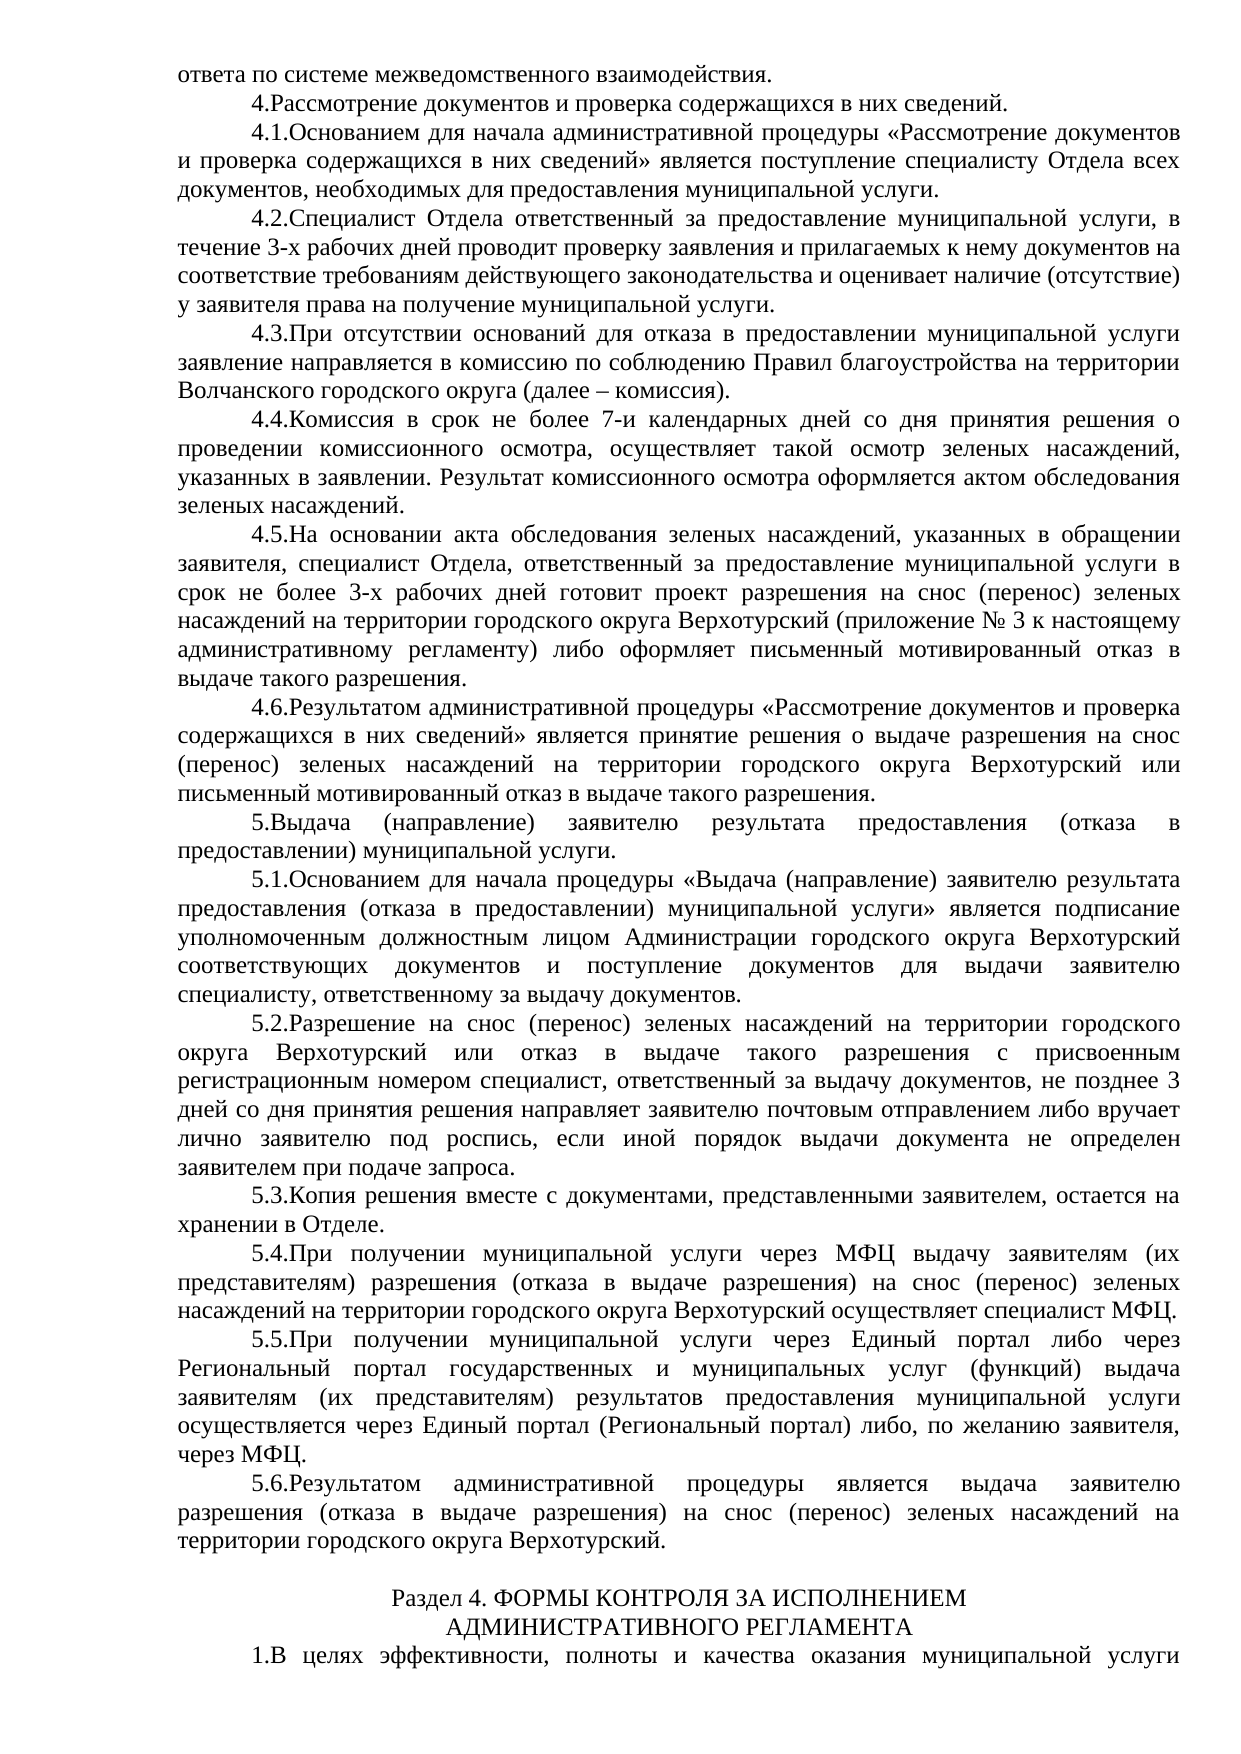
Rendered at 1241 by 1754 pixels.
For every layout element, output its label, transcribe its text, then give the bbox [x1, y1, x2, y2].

text 4.2.Специалист Отдела ответственный за предоставление муниципальной услуги, в течение 3-х рабочих дней проводит проверку заявления и прилагаемых к нему документов на соответствие требованиям действующего законодательства и оценивает наличие (отсутствие) у заявителя права на получение муниципальной услуги. [177, 203, 1181, 318]
text 4.4.Комиссия в срок не более 7-и календарных дней со дня принятия решения о проведении комиссионного осмотра, осуществляет такой осмотр зеленых насаждений, указанных в заявлении. Результат комиссионного осмотра оформляется актом обследования зеленых насаждений. [177, 404, 1181, 519]
text 5.6.Результатом административной процедуры является выдача заявителю разрешения (отказа в выдаче разрешения) на снос (перенос) зеленых насаждений на территории городского округа Верхотурский. [177, 1468, 1181, 1554]
text АДМИНИСТРАТИВНОГО РЕГЛАМЕНТА [177, 1612, 1181, 1640]
text 5.4.При получении муниципальной услуги через МФЦ выдачу заявителям (их представителям) разрешения (отказа в выдаче разрешения) на снос (перенос) зеленых насаждений на территории городского округа Верхотурский осуществляет специалист МФЦ. [177, 1238, 1181, 1324]
text 5.5.При получении муниципальной услуги через Единый портал либо через Региональный портал государственных и муниципальных услуг (функций) выдача заявителям (их представителям) результатов предоставления муниципальной услуги осуществляется через Единый портал (Региональный портал) либо, по желанию заявителя, через МФЦ. [177, 1324, 1181, 1468]
text 4.5.На основании акта обследования зеленых насаждений, указанных в обращении заявителя, специалист Отдела, ответственный за предоставление муниципальной услуги в срок не более 3-х рабочих дней готовит проект разрешения на снос (перенос) зеленых насаждений на территории городского округа Верхотурский (приложение № 3 к настоящему административному регламенту) либо оформляет письменный мотивированный отказ в выдаче такого разрешения. [177, 519, 1181, 692]
text 4.3.При отсутствии оснований для отказа в предоставлении муниципальной услуги заявление направляется в комиссию по соблюдению Правил благоустройства на территории Волчанского городского округа (далее – комиссия). [177, 318, 1181, 404]
text 5.Выдача (направление) заявителю результата предоставления (отказа в предоставлении) муниципальной услуги. [177, 807, 1181, 864]
text 5.2.Разрешение на снос (перенос) зеленых насаждений на территории городского округа Верхотурский или отказ в выдаче такого разрешения с присвоенным регистрационным номером специалист, ответственный за выдачу документов, не позднее 3 дней со дня принятия решения направляет заявителю почтовым отправлением либо вручает лично заявителю под роспись, если иной порядок выдачи документа не определен заявителем при подаче запроса. [177, 1008, 1181, 1180]
text 4.Рассмотрение документов и проверка содержащихся в них сведений. [177, 88, 1181, 117]
text Раздел 4. ФОРМЫ КОНТРОЛЯ ЗА ИСПОЛНЕНИЕМ [177, 1583, 1181, 1612]
text 5.1.Основанием для начала процедуры «Выдача (направление) заявителю результата предоставления (отказа в предоставлении) муниципальной услуги» является подписание уполномоченным должностным лицом Администрации городского округа Верхотурский соответствующих документов и поступление документов для выдачи заявителю специалисту, ответственному за выдачу документов. [177, 864, 1181, 1008]
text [177, 1640, 1181, 1669]
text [177, 59, 1181, 88]
text 5.3.Копия решения вместе с документами, представленными заявителем, остается на хранении в Отделе. [177, 1180, 1181, 1238]
text 4.1.Основанием для начала административной процедуры «Рассмотрение документов и проверка содержащихся в них сведений» является поступление специалисту Отдела всех документов, необходимых для предоставления муниципальной услуги. [177, 117, 1181, 203]
text 4.6.Результатом административной процедуры «Рассмотрение документов и проверка содержащихся в них сведений» является принятие решения о выдаче разрешения на снос (перенос) зеленых насаждений на территории городского округа Верхотурский или письменный мотивированный отказ в выдаче такого разрешения. [177, 692, 1181, 807]
